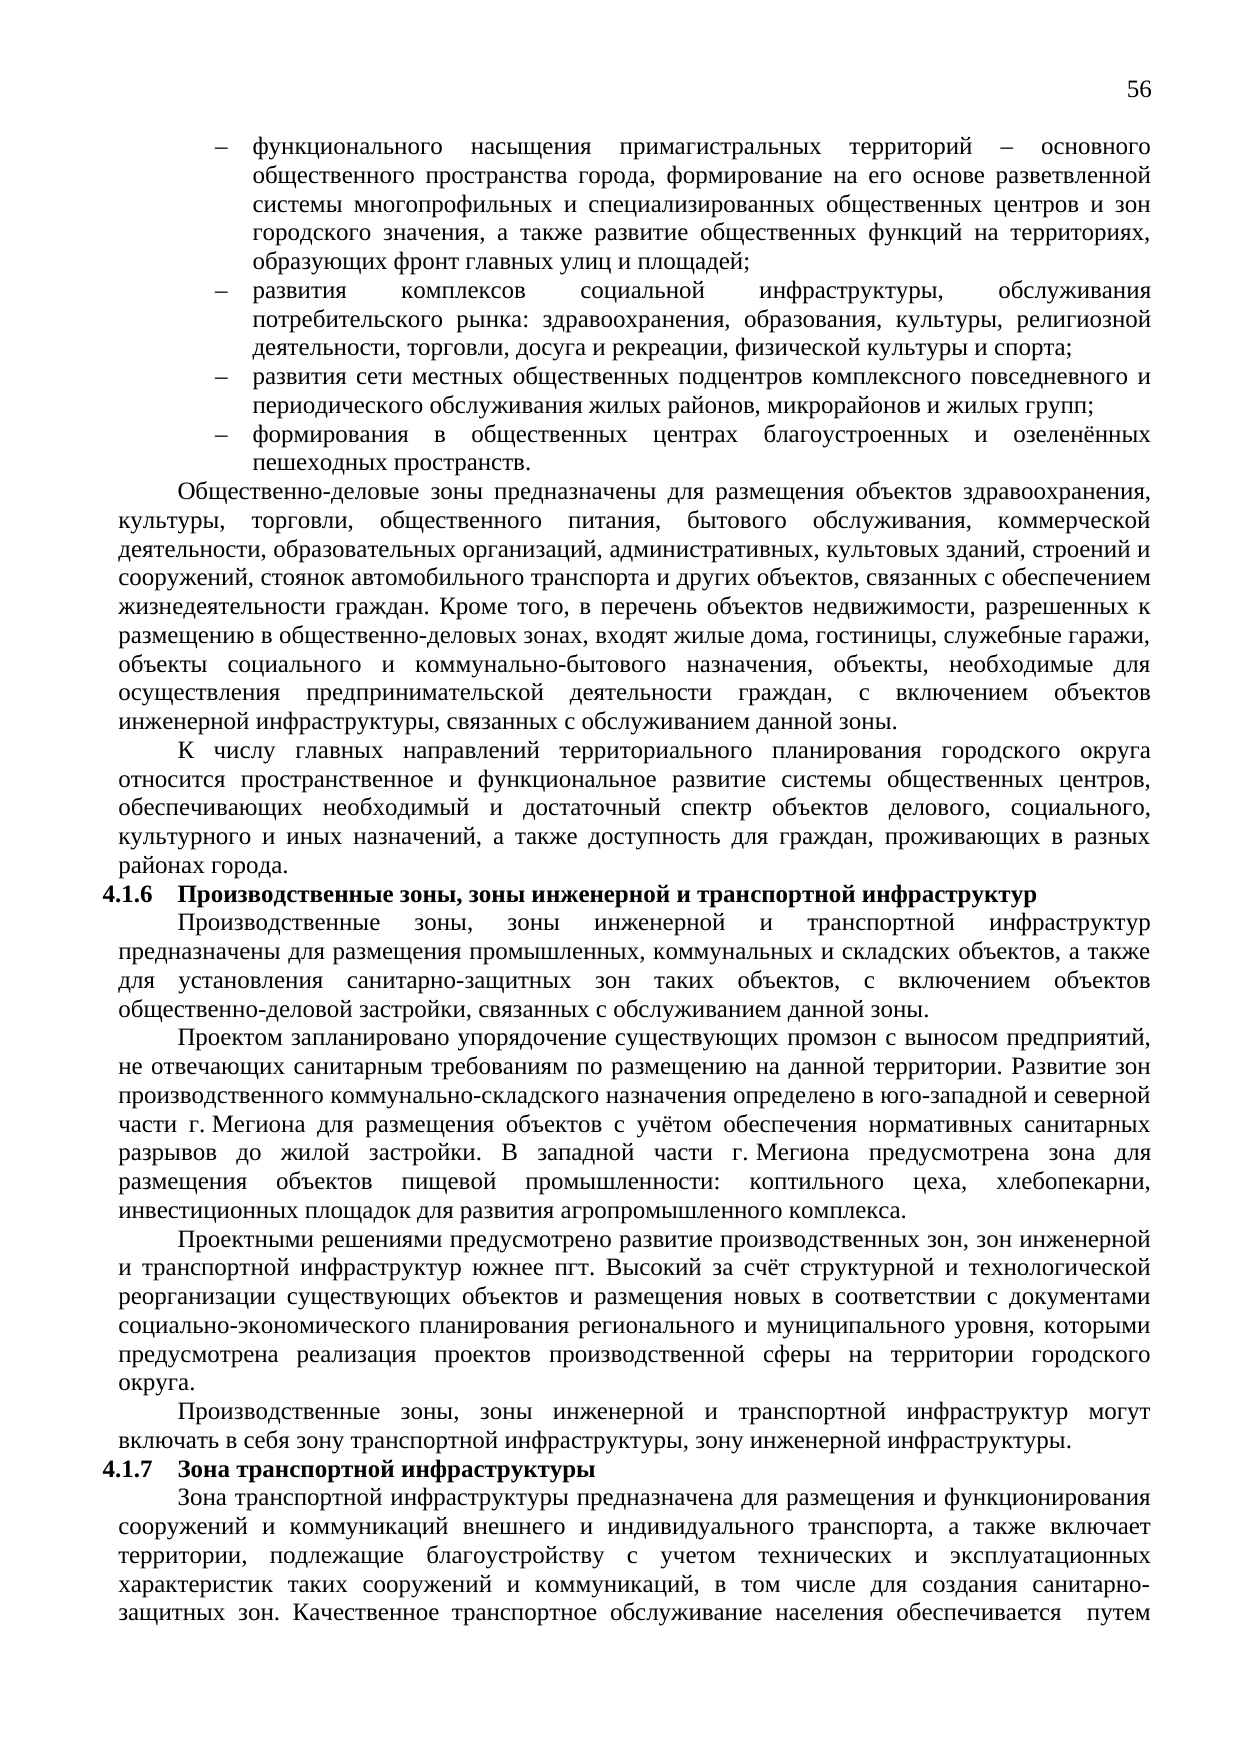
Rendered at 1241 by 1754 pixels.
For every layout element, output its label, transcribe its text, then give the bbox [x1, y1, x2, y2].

list функционального насыщения примагистральных территорий – основного общественного пространства города, формирование на его основе разветвленной системы многопрофильных и специализированных общественных центров и зон городского значения, а также развитие общественных функций на территориях, образующих фронт главных улиц и площадей; [215, 131, 1152, 275]
list развития сети местных общественных подцентров комплексного повседневного и периодического обслуживания жилых районов, микрорайонов и жилых групп; [215, 361, 1152, 419]
text Общественно-деловые зоны предназначены для размещения объектов здравоохранения, культуры, торговли, общественного питания, бытового обслуживания, коммерческой деятельности, образовательных организаций, административных, культовых зданий, строений и сооружений, стоянок автомобильного транспорта и других объектов, связанных с обеспечением жизнедеятельности граждан. Кроме того, в перечень объектов недвижимости, разрешенных к размещению в общественно-деловых зонах, входят жилые дома, гостиницы, служебные гаражи, объекты социального и коммунально-бытового назначения, объекты, необходимые для осуществления предпринимательской деятельности граждан, с включением объектов инженерной инфраструктуры, связанных с обслуживанием данной зоны. [118, 476, 1152, 735]
subtitle Зона транспортной инфраструктуры [102, 1454, 1152, 1482]
subtitle Производственные зоны, зоны инженерной и транспортной инфраструктур [102, 879, 1152, 907]
text Производственные зоны, зоны инженерной и транспортной инфраструктур могут включать в себя зону транспортной инфраструктуры, зону инженерной инфраструктуры. [118, 1396, 1152, 1454]
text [118, 1482, 1152, 1626]
list развития комплексов социальной инфраструктуры, обслуживания потребительского рынка: здравоохранения, образования, культуры, религиозной деятельности, торговли, досуга и рекреации, физической культуры и спорта; [215, 275, 1152, 361]
list формирования в общественных центрах благоустроенных и озеленённых пешеходных пространств. [215, 419, 1152, 476]
text Производственные зоны, зоны инженерной и транспортной инфраструктур предназначены для размещения промышленных, коммунальных и складских объектов, а также для установления санитарно-защитных зон таких объектов, с включением объектов общественно-деловой застройки, связанных с обслуживанием данной зоны. [118, 907, 1152, 1022]
text Проектом запланировано упорядочение существующих промзон с выносом предприятий, не отвечающих санитарным требованиям по размещению на данной территории. Развитие зон производственного коммунально-складского назначения определено в юго-западной и северной части г. Мегиона для размещения объектов с учётом обеспечения нормативных санитарных разрывов до жилой застройки. В западной части г. Мегиона предусмотрена зона для размещения объектов пищевой промышленности: коптильного цеха, хлебопекарни, инвестиционных площадок для развития агропромышленного комплекса. [118, 1022, 1152, 1224]
text Проектными решениями предусмотрено развитие производственных зон, зон инженерной и транспортной инфраструктур южнее пгт. Высокий за счёт структурной и технологической реорганизации существующих объектов и размещения новых в соответствии с документами социально-экономического планирования регионального и муниципального уровня, которыми предусмотрена реализация проектов производственной сферы на территории городского округа. [118, 1224, 1152, 1396]
text К числу главных направлений территориального планирования городского округа относится пространственное и функциональное развитие системы общественных центров, обеспечивающих необходимый и достаточный спектр объектов делового, социального, культурного и иных назначений, а также доступность для граждан, проживающих в разных районах города. [118, 735, 1152, 879]
